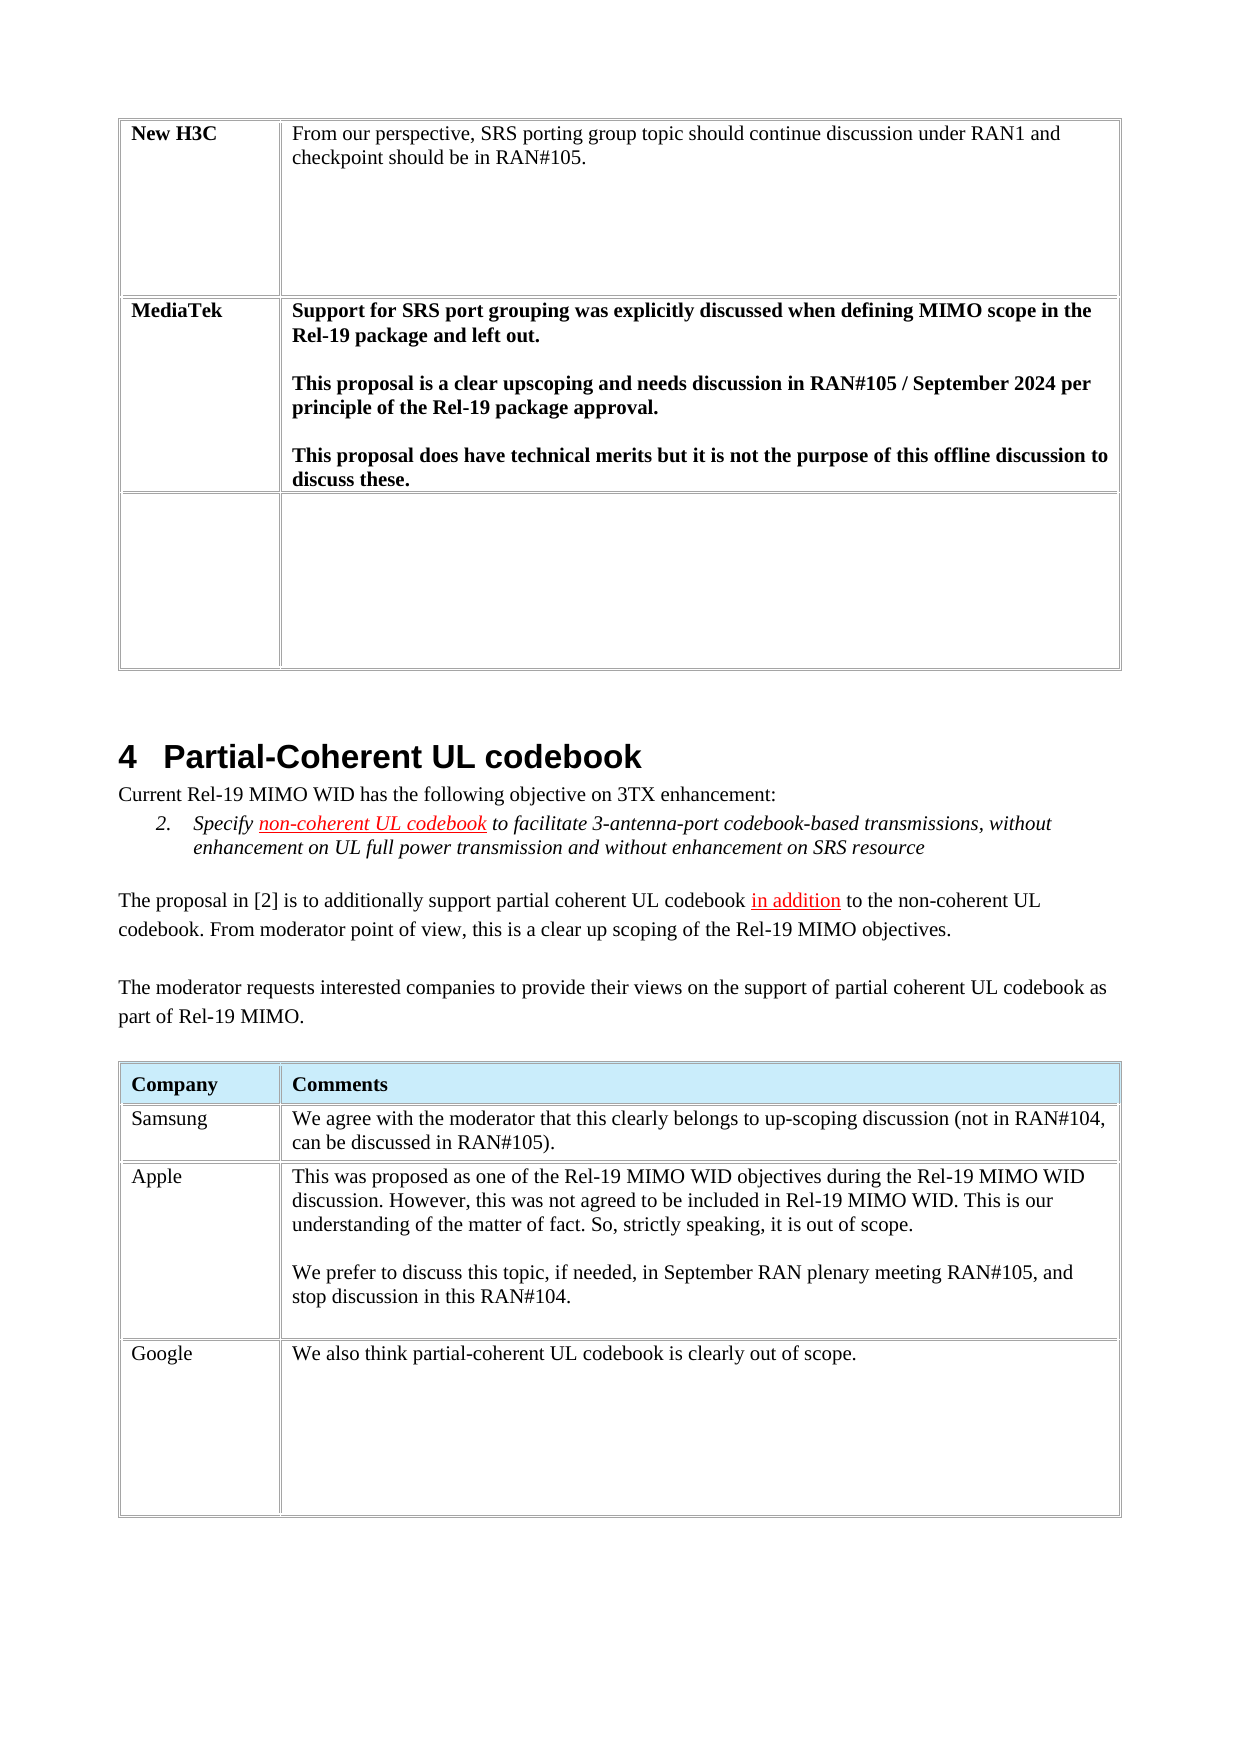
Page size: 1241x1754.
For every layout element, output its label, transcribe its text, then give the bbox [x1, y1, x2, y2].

table_cell Support for SRS port grouping was explicitly discussed when defining MIMO scope in the Rel-19 package and left out. This proposal is a clear upscoping and needs discussion in RAN#105 / September 2024 per principle of the Rel-19 package approval. This proposal does have technical merits but it is not the purpose of this offline discussion to discuss these. [281, 295, 1121, 491]
table_cell [281, 491, 1121, 668]
table_cell Apple [120, 1160, 281, 1338]
table_cell Google [121, 1338, 281, 1515]
table_cell [120, 491, 281, 668]
subtitle Partial-Coherent UL codebook [118, 738, 1122, 776]
table_cell MediaTek [120, 295, 281, 491]
text The proposal in [2] is to additionally support partial coherent UL codebook in addition to the non-coherent UL codebook. From moderator point of view, this is a clear up scoping of the Rel-19 MIMO objectives. [118, 888, 1122, 941]
table_cell This was proposed as one of the Rel-19 MIMO WID objectives during the Rel-19 MIMO WID discussion. However, this was not agreed to be included in Rel-19 MIMO WID. This is our understanding of the matter of fact. So, strictly speaking, it is out of scope. We prefer to discuss this topic, if needed, in September RAN plenary meeting RAN#105, and stop discussion in this RAN#104. [281, 1160, 1121, 1338]
table_cell We also think partial-coherent UL codebook is clearly out of scope. [281, 1338, 1119, 1515]
table_header Comments [281, 1064, 1119, 1103]
text The moderator requests interested companies to provide their views on the support of partial coherent UL codebook as part of Rel-19 MIMO. [118, 975, 1122, 1028]
text Current Rel-19 MIMO WID has the following objective on 3TX enhancement: [118, 782, 1122, 806]
list Specify non-coherent UL codebook to facilitate 3-antenna-port codebook-based transmissions, without enhancement on UL full power transmission and without enhancement on SRS resource [156, 811, 1122, 859]
table_cell New H3C [120, 119, 281, 295]
table_cell Samsung [121, 1103, 279, 1160]
table_header Company [120, 1062, 281, 1103]
table_cell We agree with the moderator that this clearly belongs to up-scoping discussion (not in RAN#104, can be discussed in RAN#105). [282, 1103, 1119, 1160]
table_cell From our perspective, SRS porting group topic should continue discussion under RAN1 and checkpoint should be in RAN#105. [281, 121, 1119, 295]
